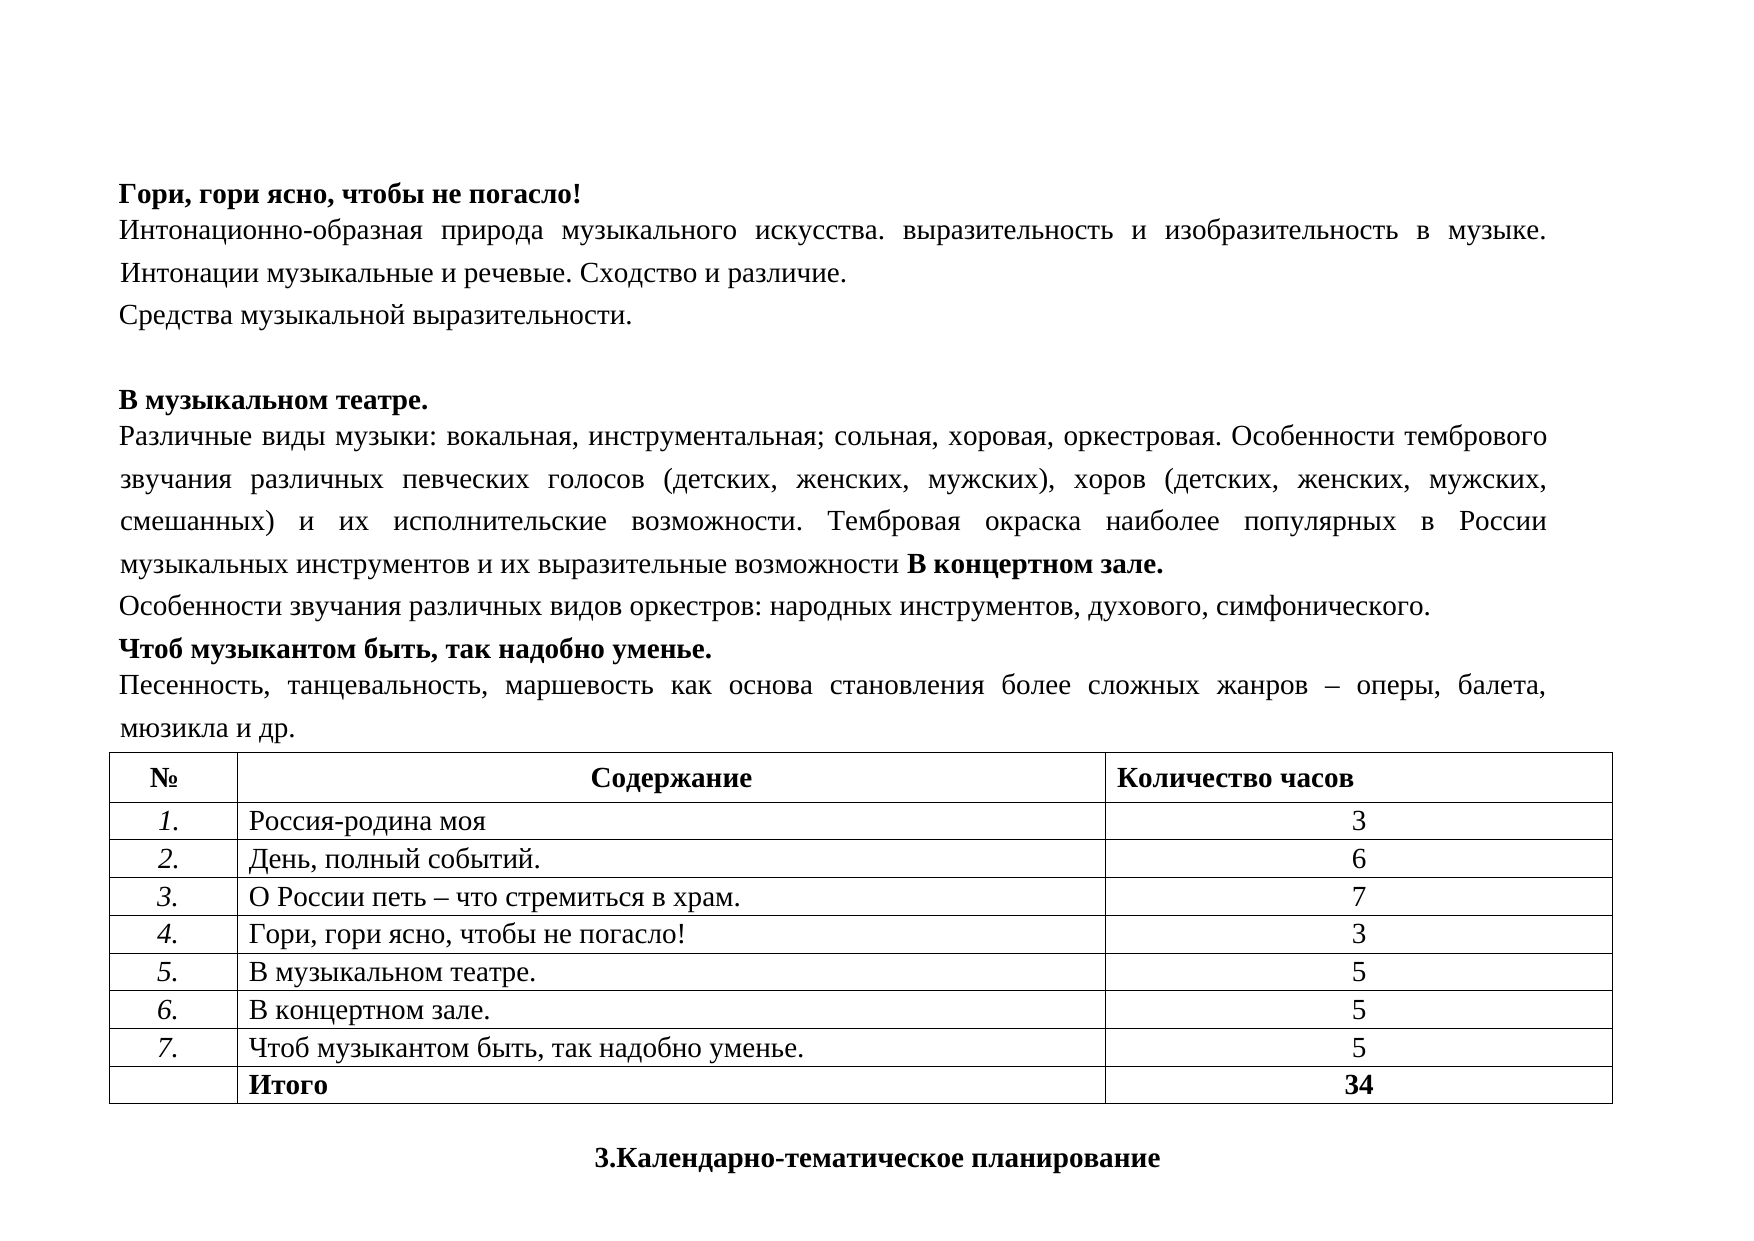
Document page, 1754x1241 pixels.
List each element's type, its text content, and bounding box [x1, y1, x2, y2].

table_cell [110, 1067, 237, 1103]
table_cell 5. [110, 954, 237, 990]
text 3.Календарно-тематическое планирование [119, 1140, 1636, 1174]
table_cell 1. [110, 803, 237, 839]
table_cell В концертном зале. [238, 991, 1105, 1028]
table_cell 5 [1106, 991, 1612, 1028]
table_cell Гори, гори ясно, чтобы не погасло! [238, 916, 1105, 952]
text Песенность, танцевальность, маршевость как основа становления более сложных жанров – оперы, балета, мюзикла и др. [119, 667, 1548, 743]
table_cell Чтоб музыкантом быть, так надобно уменье. [238, 1029, 1105, 1066]
table_header № [110, 753, 237, 802]
text Гори, гори ясно, чтобы не погасло! [118, 176, 1238, 210]
table_cell 7 [1106, 878, 1612, 915]
table_cell Россия-родина моя [238, 803, 1105, 839]
table_cell 5 [1106, 954, 1612, 990]
text Средства музыкальной выразительности. [119, 297, 1548, 331]
table_header Количество часов [1106, 753, 1612, 802]
table_cell 2. [110, 840, 237, 877]
table_cell 5 [1106, 1029, 1612, 1066]
table_header Содержание [238, 753, 1105, 802]
text Особенности звучания различных видов оркестров: народных инструментов, духового, симфонического. [119, 588, 1548, 622]
table_cell 34 [1106, 1067, 1612, 1103]
table_cell В музыкальном театре. [238, 954, 1105, 990]
text Интонационно-образная природа музыкального искусства. выразительность и изобразительность в музыке. Интонации музыкальные и речевые. Сходство и различие. [119, 212, 1548, 288]
table_cell 6 [1106, 840, 1612, 877]
table_cell О России петь – что стремиться в храм. [238, 878, 1105, 915]
table_cell День, полный событий. [238, 840, 1105, 877]
table_cell Итого [238, 1067, 1105, 1103]
table_cell 3. [110, 878, 237, 915]
table_cell 3 [1106, 916, 1612, 952]
table_cell 3 [1106, 803, 1612, 839]
text Чтоб музыкантом быть, так надобно уменье. [118, 631, 1238, 664]
table_cell 4. [110, 916, 237, 952]
text В музыкальном театре. [118, 382, 1238, 416]
text Различные виды музыки: вокальная, инструментальная; сольная, хоровая, оркестровая. Особенности тембрового звучания различных певческих голосов (детских, женских, мужских), хоров (детских, женских, мужских, смешанных) и их исполнительские возможности. Тембровая окраска наиболее популярных в России музыкальных инструментов и их выразительные возможности В концертном зале. [119, 418, 1548, 579]
table_cell 7. [110, 1029, 237, 1066]
table_cell 6. [110, 991, 237, 1028]
